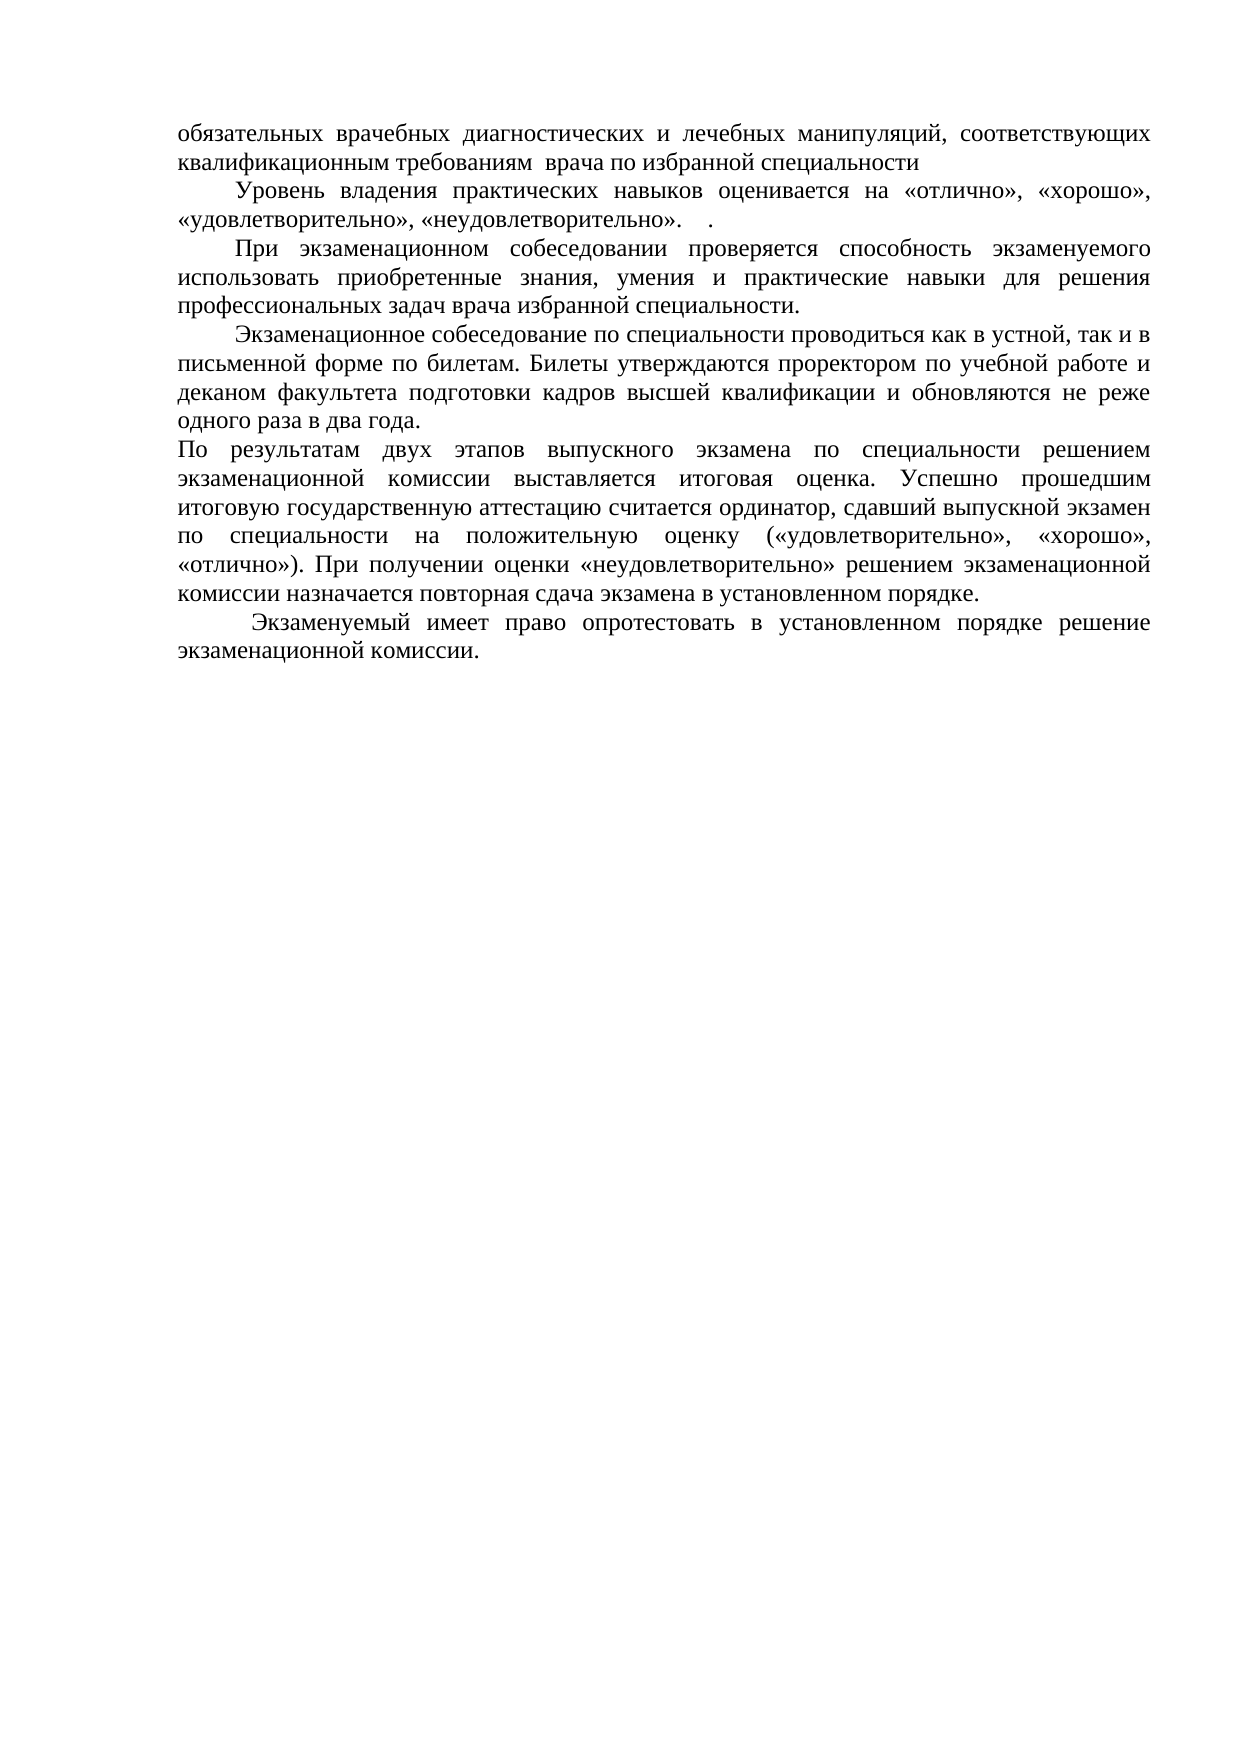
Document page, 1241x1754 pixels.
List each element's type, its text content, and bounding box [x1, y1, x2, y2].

text При экзаменационном собеседовании проверяется способность экзаменуемого использовать приобретенные знания, умения и практические навыки для решения профессиональных задач врача избранной специальности. [177, 233, 1152, 319]
text Экзаменуемый имеет право опротестовать в установленном порядке решение экзаменационной комиссии. [177, 607, 1152, 664]
text По результатам двух этапов выпускного экзамена по специальности решением экзаменационной комиссии выставляется итоговая оценка. Успешно прошедшим итоговую государственную аттестацию считается ординатор, сдавший выпускной экзамен по специальности на положительную оценку («удовлетворительно», «хорошо», «отлично»). При получении оценки «неудовлетворительно» решением экзаменационной комиссии назначается повторная сдача экзамена в установленном порядке. [177, 434, 1152, 607]
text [177, 118, 1152, 176]
text Экзаменационное собеседование по специальности проводиться как в устной, так и в письменной форме по билетам. Билеты утверждаются проректором по учебной работе и деканом факультета подготовки кадров высшей квалификации и обновляются не реже одного раза в два года. [177, 319, 1152, 434]
text Уровень владения практических навыков оценивается на «отлично», «хорошо», «удовлетворительно», «неудовлетворительно». . [177, 176, 1152, 233]
